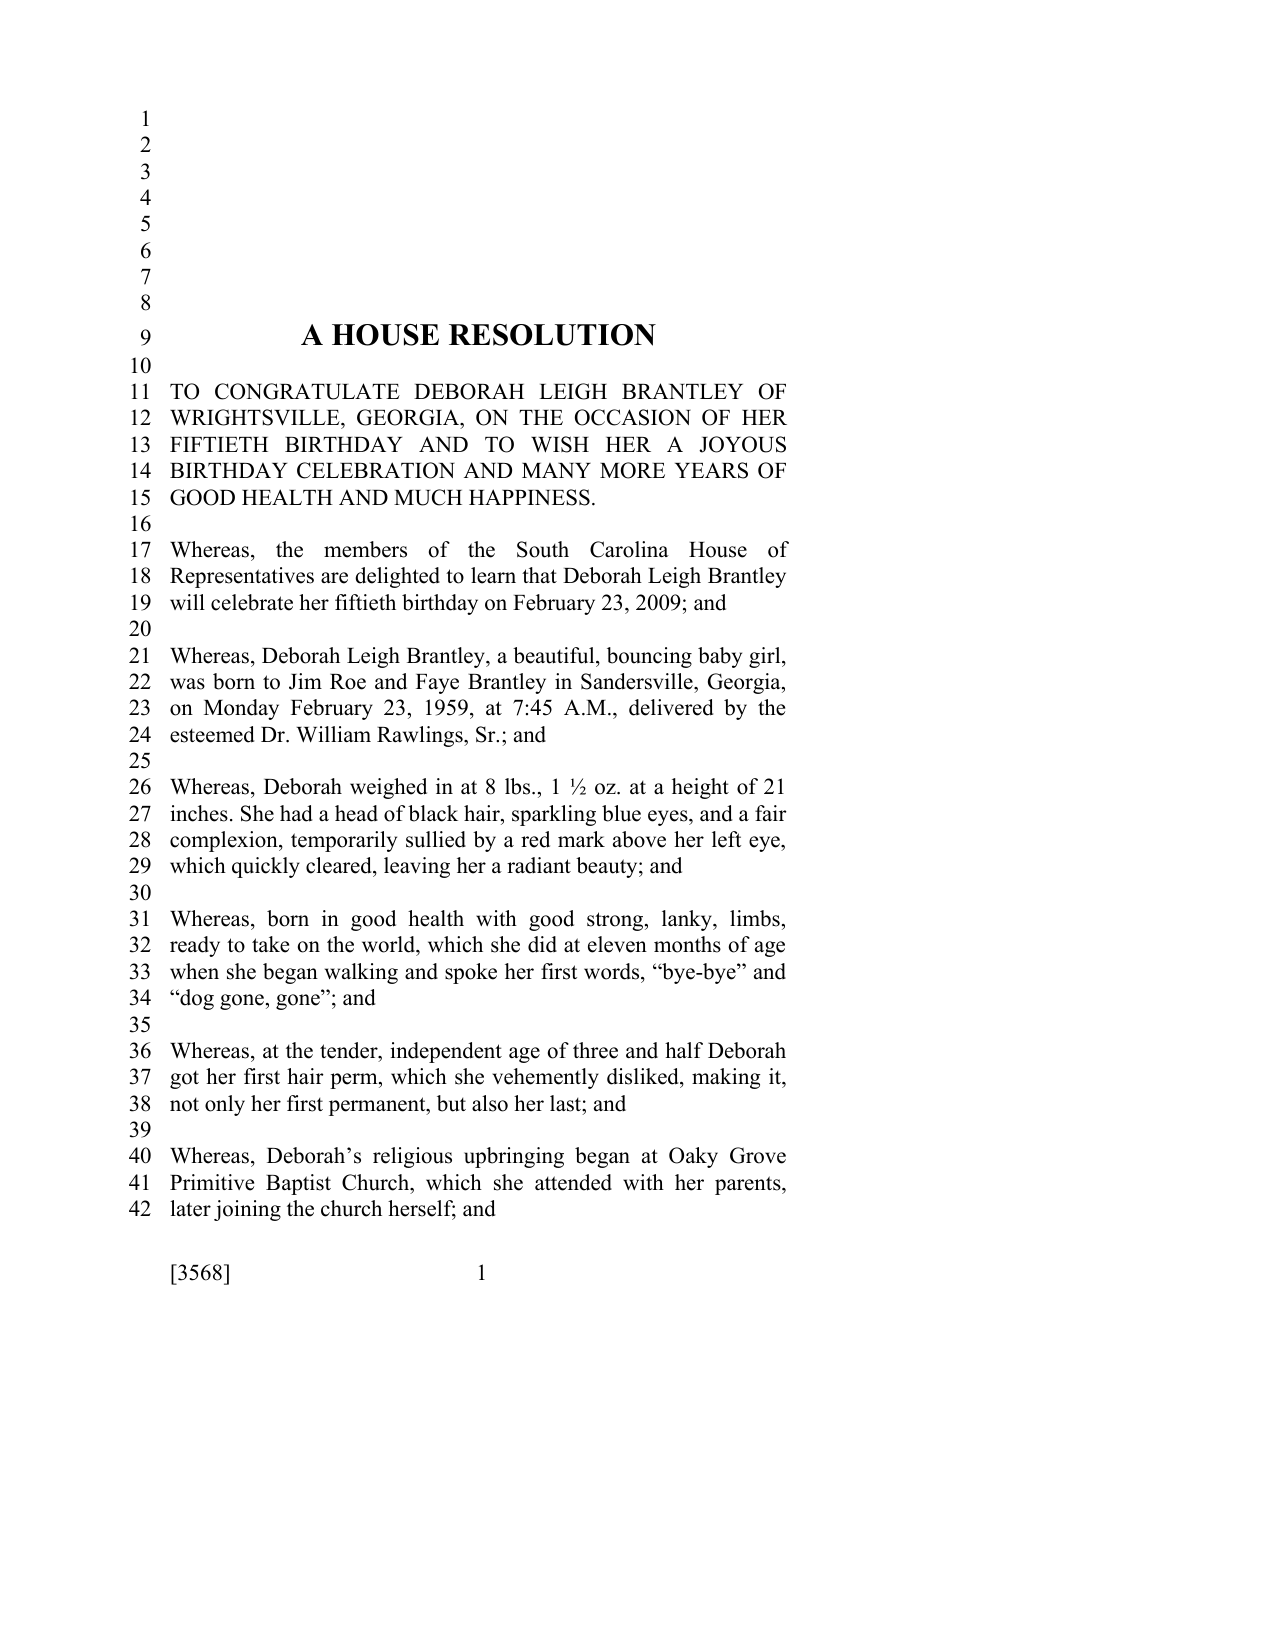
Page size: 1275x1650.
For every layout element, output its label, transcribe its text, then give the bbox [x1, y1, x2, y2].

text Whereas, at the tender, independent age of three and half Deborah got her first hair perm, which she vehemently disliked, making it, not only her first permanent, but also her last; and [169, 1037, 787, 1116]
text Whereas, Deborah weighed in at 8 lbs., 1 ½ oz. at a height of 21 inches. She had a head of black hair, sparkling blue eyes, and a fair complexion, temporarily sullied by a red mark above her left eye, which quickly cleared, leaving her a radiant beauty; and [169, 773, 787, 879]
text A HOUSE RESOLUTION [169, 316, 787, 352]
text Whereas, the members of the South Carolina House of Representatives are delighted to learn that Deborah Leigh Brantley will celebrate her fiftieth birthday on February 23, 2009; and [169, 536, 787, 615]
text Whereas, Deborah Leigh Brantley, a beautiful, bouncing baby girl, was born to Jim Roe and Faye Brantley in Sandersville, Georgia, on Monday February 23, 1959, at 7:45 A.M., delivered by the esteemed Dr. William Rawlings, Sr.; and [169, 642, 787, 747]
text TO CONGRATULATE DEBORAH LEIGH BRANTLEY OF WRIGHTSVILLE, GEORGIA, ON THE OCCASION OF HER FIFTIETH BIRTHDAY AND TO WISH HER A JOYOUS BIRTHDAY CELEBRATION AND MANY MORE YEARS OF GOOD HEALTH AND MUCH HAPPINESS. [169, 378, 787, 510]
text Whereas, Deborah’s religious upbringing began at Oaky Grove Primitive Baptist Church, which she attended with her parents, later joining the church herself; and [169, 1142, 787, 1221]
text Whereas, born in good health with good strong, lanky, limbs, ready to take on the world, which she did at eleven months of age when she began walking and spoke her first words, “bye-bye” and “dog gone, gone”; and [169, 905, 787, 1011]
